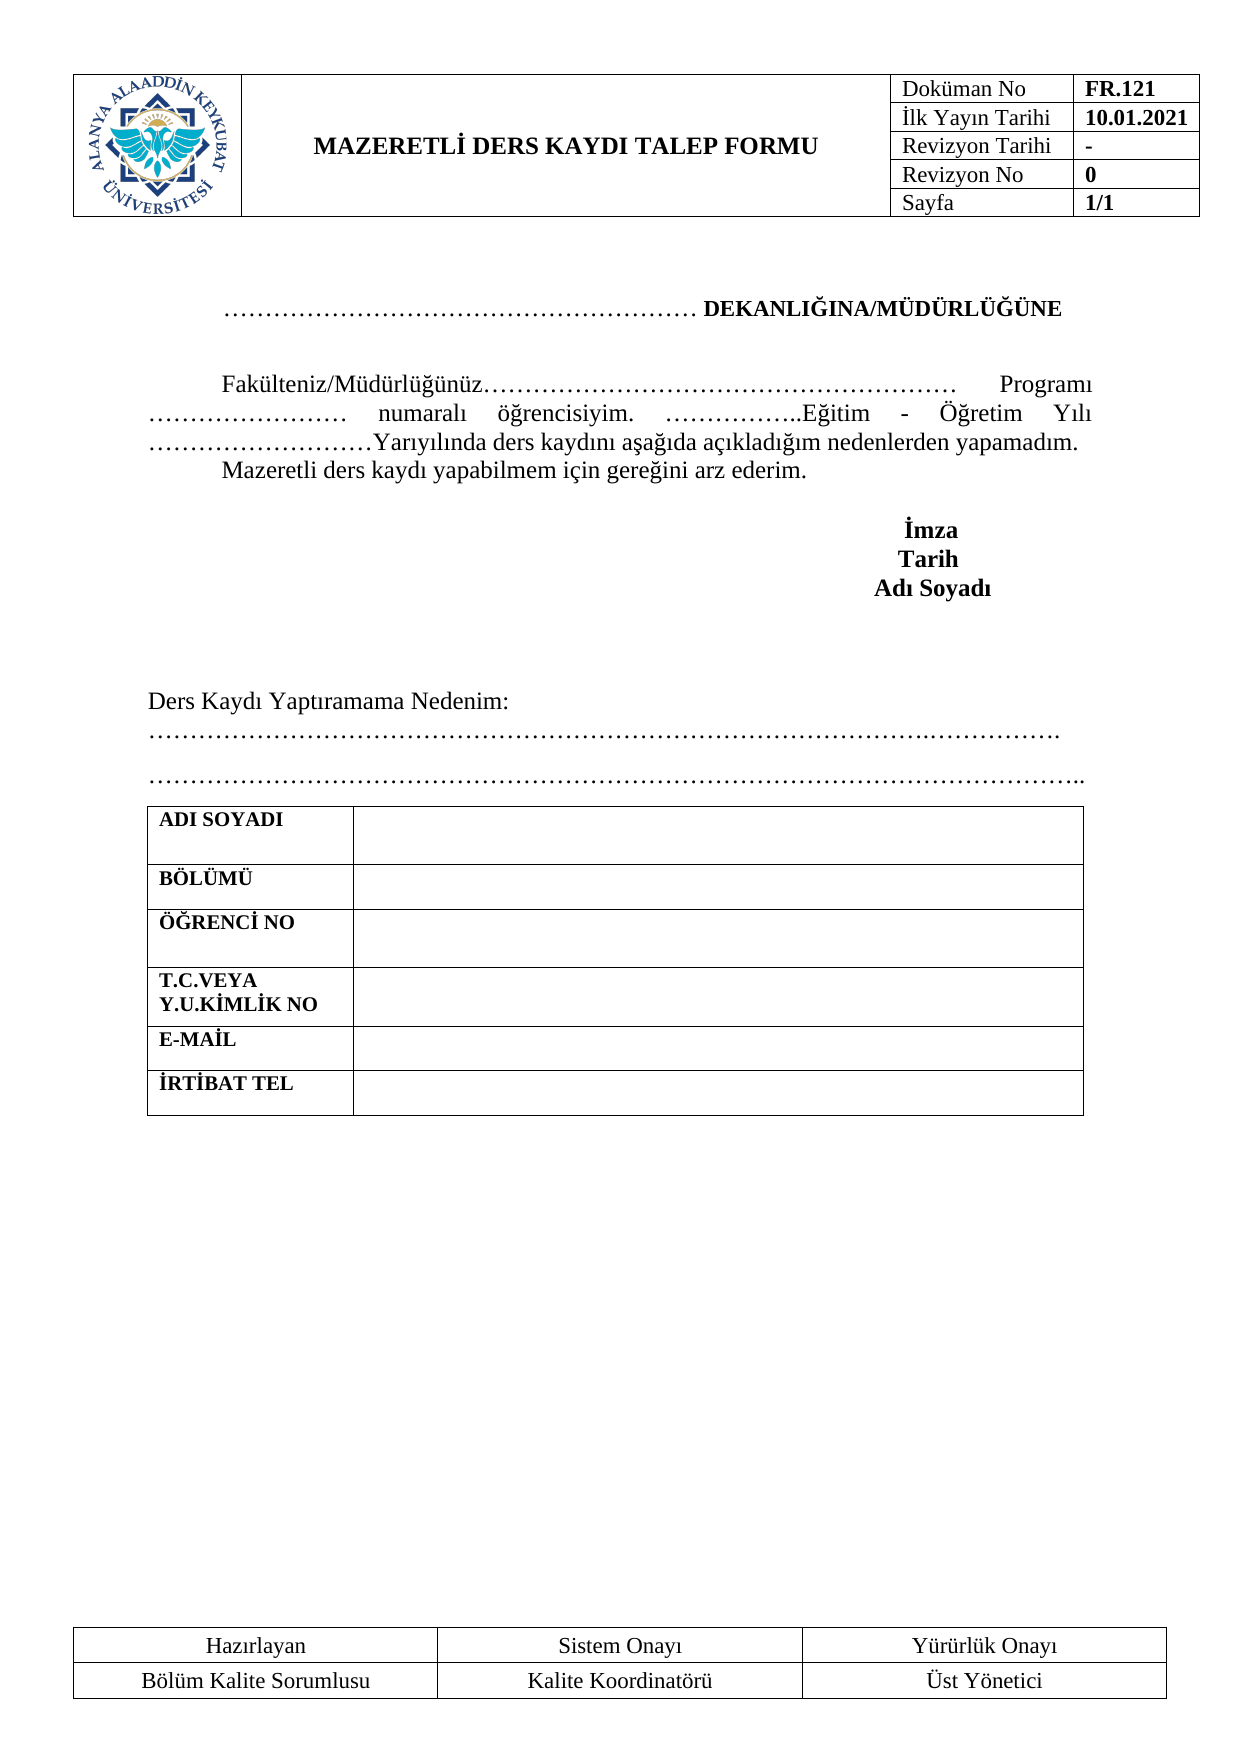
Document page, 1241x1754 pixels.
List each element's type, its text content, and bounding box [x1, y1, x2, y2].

table_cell E-MAİL [148, 1027, 353, 1070]
table_cell İRTİBAT TEL [148, 1071, 353, 1114]
table_cell [354, 865, 1083, 909]
table_header [354, 807, 1083, 864]
table_cell BÖLÜMÜ [148, 865, 353, 909]
table_cell T.C.VEYA Y.U.KİMLİK NO [148, 968, 353, 1026]
text Tarih [148, 544, 1093, 573]
table_cell [354, 1071, 1083, 1114]
table_cell [354, 968, 1083, 1026]
text İmza [148, 515, 1093, 544]
text Ders Kaydı Yaptıramama Nedenim: ………………………………………………………………………………….……………. [148, 686, 1093, 744]
picture [88, 76, 227, 214]
text Fakülteniz/Müdürlüğünüz………………………………………………… Programı …………………… numaralı öğrencisiyim. ……………..Eğitim - Öğretim Yılı ………………………Yarıyılında ders kaydını aşağıda açıkladığım nedenlerden yapamadım. [148, 369, 1093, 455]
text Mazeretli ders kaydı yapabilmem için gereğini arz ederim. [148, 455, 1093, 484]
table_header ADI SOYADI [148, 807, 353, 864]
text ………………………………………………… DEKANLIĞINA/MÜDÜRLÜĞÜNE [148, 293, 1093, 321]
text Adı Soyadı [148, 573, 1093, 601]
table_cell [354, 1027, 1083, 1070]
table_cell [354, 910, 1083, 967]
table_cell ÖĞRENCİ NO [148, 910, 353, 967]
text ………………………………………………………………………………………………….. [148, 760, 1093, 789]
